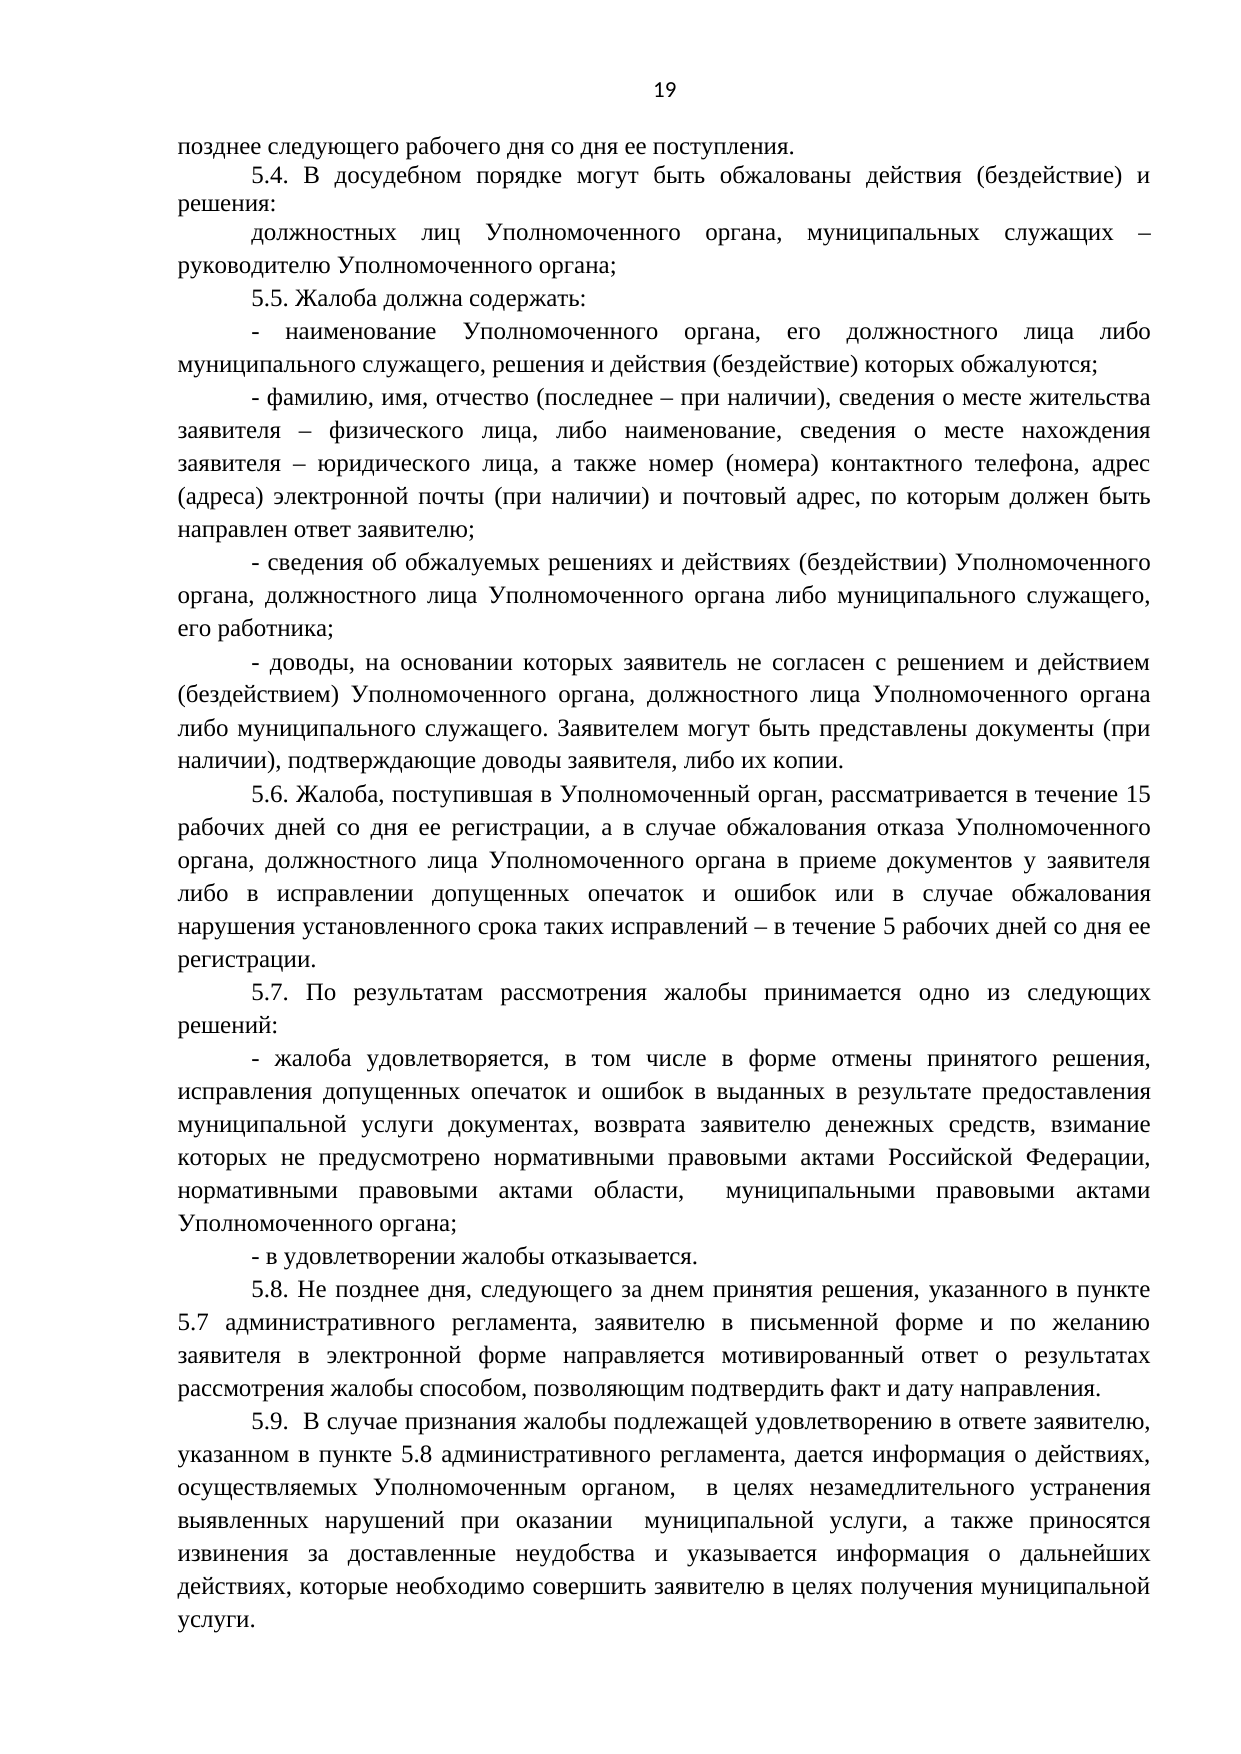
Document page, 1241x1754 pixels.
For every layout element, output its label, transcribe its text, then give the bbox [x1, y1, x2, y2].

text - в удовлетворении жалобы отказывается. [177, 1241, 1152, 1270]
text 5.4. В досудебном порядке могут быть обжалованы действия (бездействие) и решения: [177, 160, 1152, 217]
text - сведения об обжалуемых решениях и действиях (бездействии) Уполномоченного органа, должностного лица Уполномоченного органа либо муниципального служащего, его работника; [177, 547, 1152, 642]
text 5.7. По результатам рассмотрения жалобы принимается одно из следующих решений: [177, 977, 1152, 1038]
text 5.5. Жалоба должна содержать: [177, 283, 1152, 312]
text - наименование Уполномоченного органа, его должностного лица либо муниципального служащего, решения и действия (бездействие) которых обжалуются; [177, 316, 1152, 378]
text - фамилию, имя, отчество (последнее – при наличии), сведения о месте жительства заявителя – физического лица, либо наименование, сведения о месте нахождения заявителя – юридического лица, а также номер (номера) контактного телефона, адрес (адреса) электронной почты (при наличии) и почтовый адрес, по которым должен быть направлен ответ заявителю; [177, 382, 1152, 543]
text 5.9. В случае признания жалобы подлежащей удовлетворению в ответе заявителю, указанном в пункте 5.8 административного регламента, дается информация о действиях, осуществляемых Уполномоченным органом, в целях незамедлительного устранения выявленных нарушений при оказании муниципальной услуги, а также приносятся извинения за доставленные неудобства и указывается информация о дальнейших действиях, которые необходимо совершить заявителю в целях получения муниципальной услуги. [177, 1406, 1152, 1633]
text 5.6. Жалоба, поступившая в Уполномоченный орган, рассматривается в течение 15 рабочих дней со дня ее регистрации, а в случае обжалования отказа Уполномоченного органа, должностного лица Уполномоченного органа в приеме документов у заявителя либо в исправлении допущенных опечаток и ошибок или в случае обжалования нарушения установленного срока таких исправлений – в течение 5 рабочих дней со дня ее регистрации. [177, 779, 1152, 972]
text - жалоба удовлетворяется, в том числе в форме отмены принятого решения, исправления допущенных опечаток и ошибок в выданных в результате предоставления муниципальной услуги документах, возврата заявителю денежных средств, взимание которых не предусмотрено нормативными правовыми актами Российской Федерации, нормативными правовыми актами области, муниципальными правовыми актами Уполномоченного органа; [177, 1043, 1152, 1237]
text должностных лиц Уполномоченного органа, муниципальных служащих – руководителю Уполномоченного органа; [177, 217, 1152, 279]
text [177, 131, 1152, 160]
text 5.8. Не позднее дня, следующего за днем принятия решения, указанного в пункте 5.7 административного регламента, заявителю в письменной форме и по желанию заявителя в электронной форме направляется мотивированный ответ о результатах рассмотрения жалобы способом, позволяющим подтвердить факт и дату направления. [177, 1274, 1152, 1402]
text - доводы, на основании которых заявитель не согласен с решением и действием (бездействием) Уполномоченного органа, должностного лица Уполномоченного органа либо муниципального служащего. Заявителем могут быть представлены документы (при наличии), подтверждающие доводы заявителя, либо их копии. [177, 647, 1152, 774]
